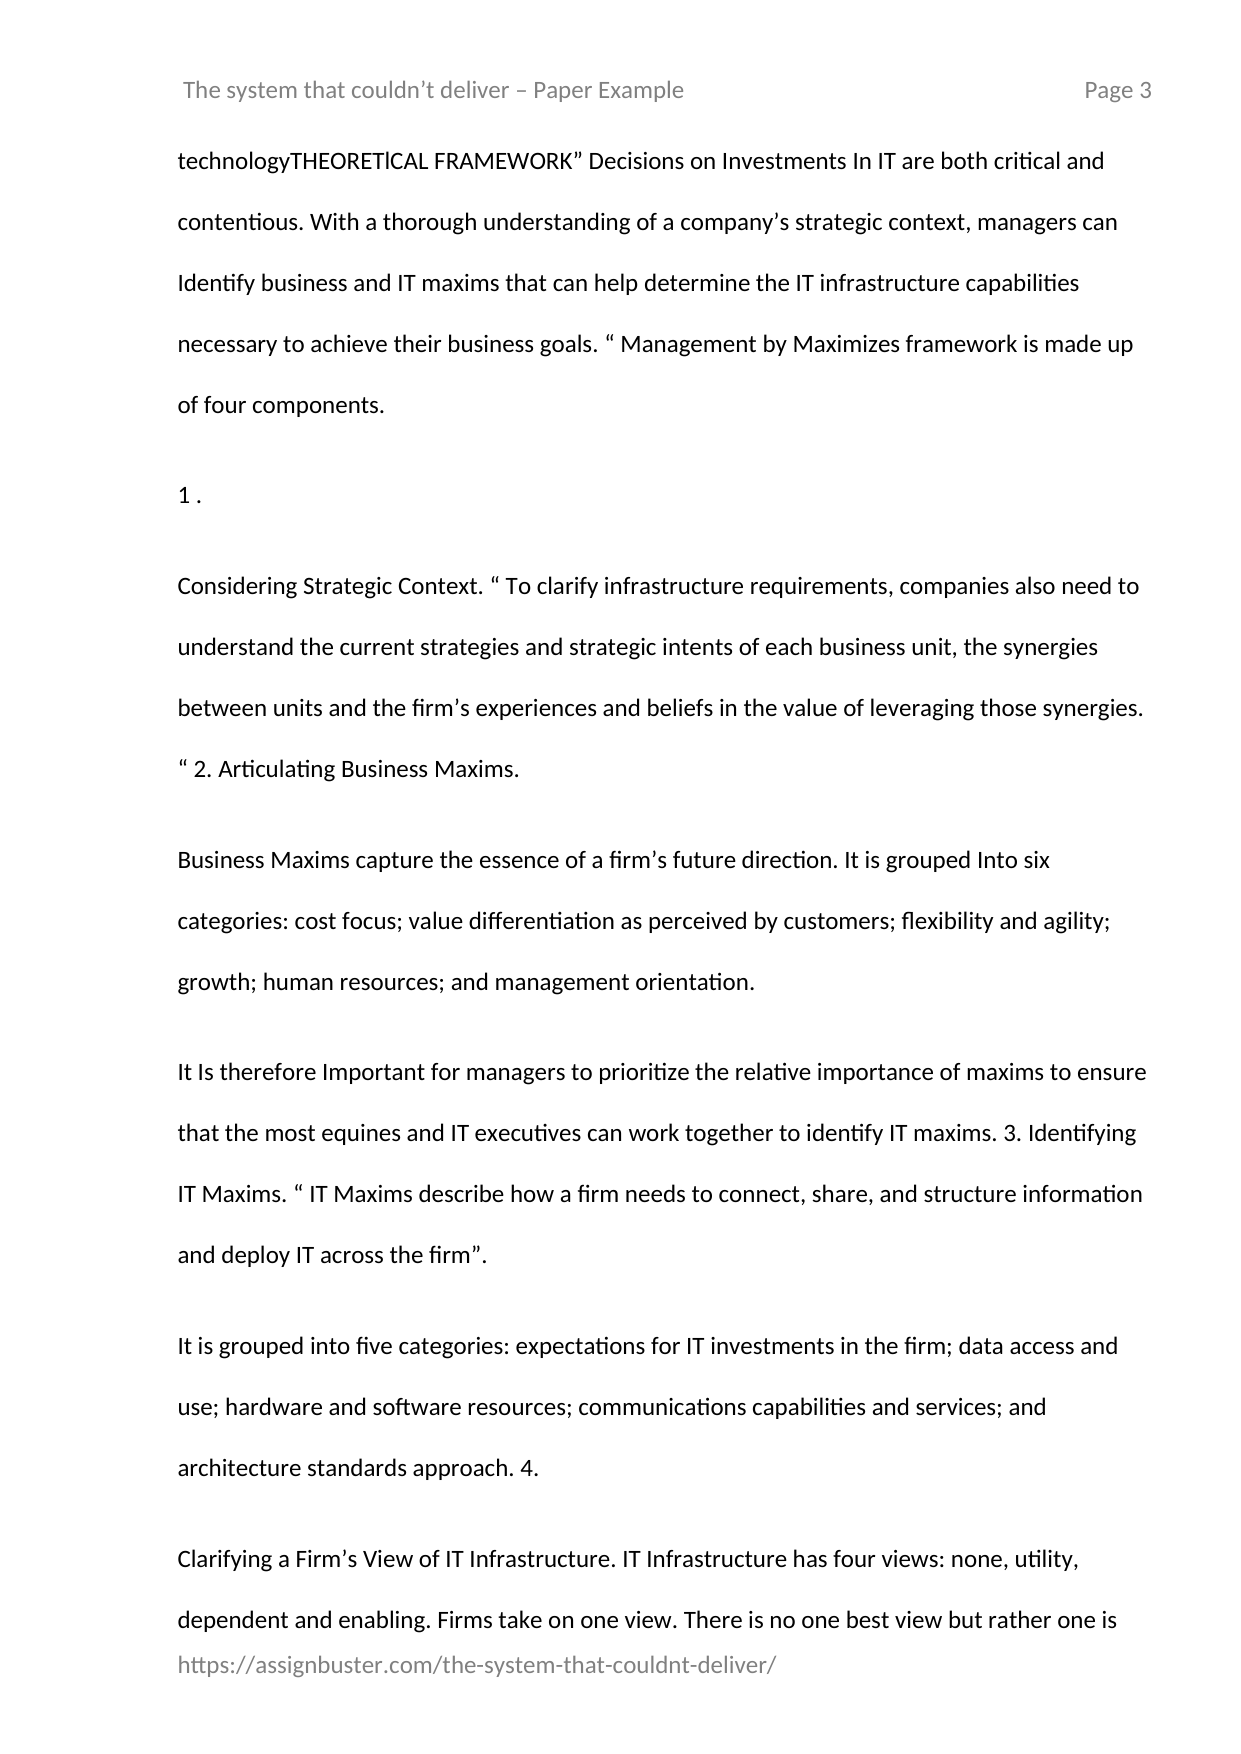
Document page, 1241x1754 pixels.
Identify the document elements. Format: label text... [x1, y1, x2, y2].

text It Is therefore Important for managers to prioritize the relative importance of maxims to ensure that the most equines and IT executives can work together to identify IT maxims. 3. Identifying IT Maxims. “ IT Maxims describe how a firm needs to connect, share, and structure information and deploy IT across the firm”. [177, 1056, 1152, 1270]
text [177, 1543, 1152, 1634]
text It is grouped into five categories: expectations for IT investments in the firm; data access and use; hardware and software resources; communications capabilities and services; and architecture standards approach. 4. [177, 1330, 1152, 1483]
text 1 . [177, 480, 1152, 510]
text Business Maxims capture the essence of a firm’s future direction. It is grouped Into six categories: cost focus; value differentiation as perceived by customers; flexibility and agility; growth; human resources; and management orientation. [177, 844, 1152, 996]
text Considering Strategic Context. “ To clarify infrastructure requirements, companies also need to understand the current strategies and strategic intents of each business unit, the synergies between units and the firm’s experiences and beliefs in the value of leveraging those synergies. “ 2. Articulating Business Maxims. [177, 570, 1152, 784]
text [177, 145, 1152, 420]
